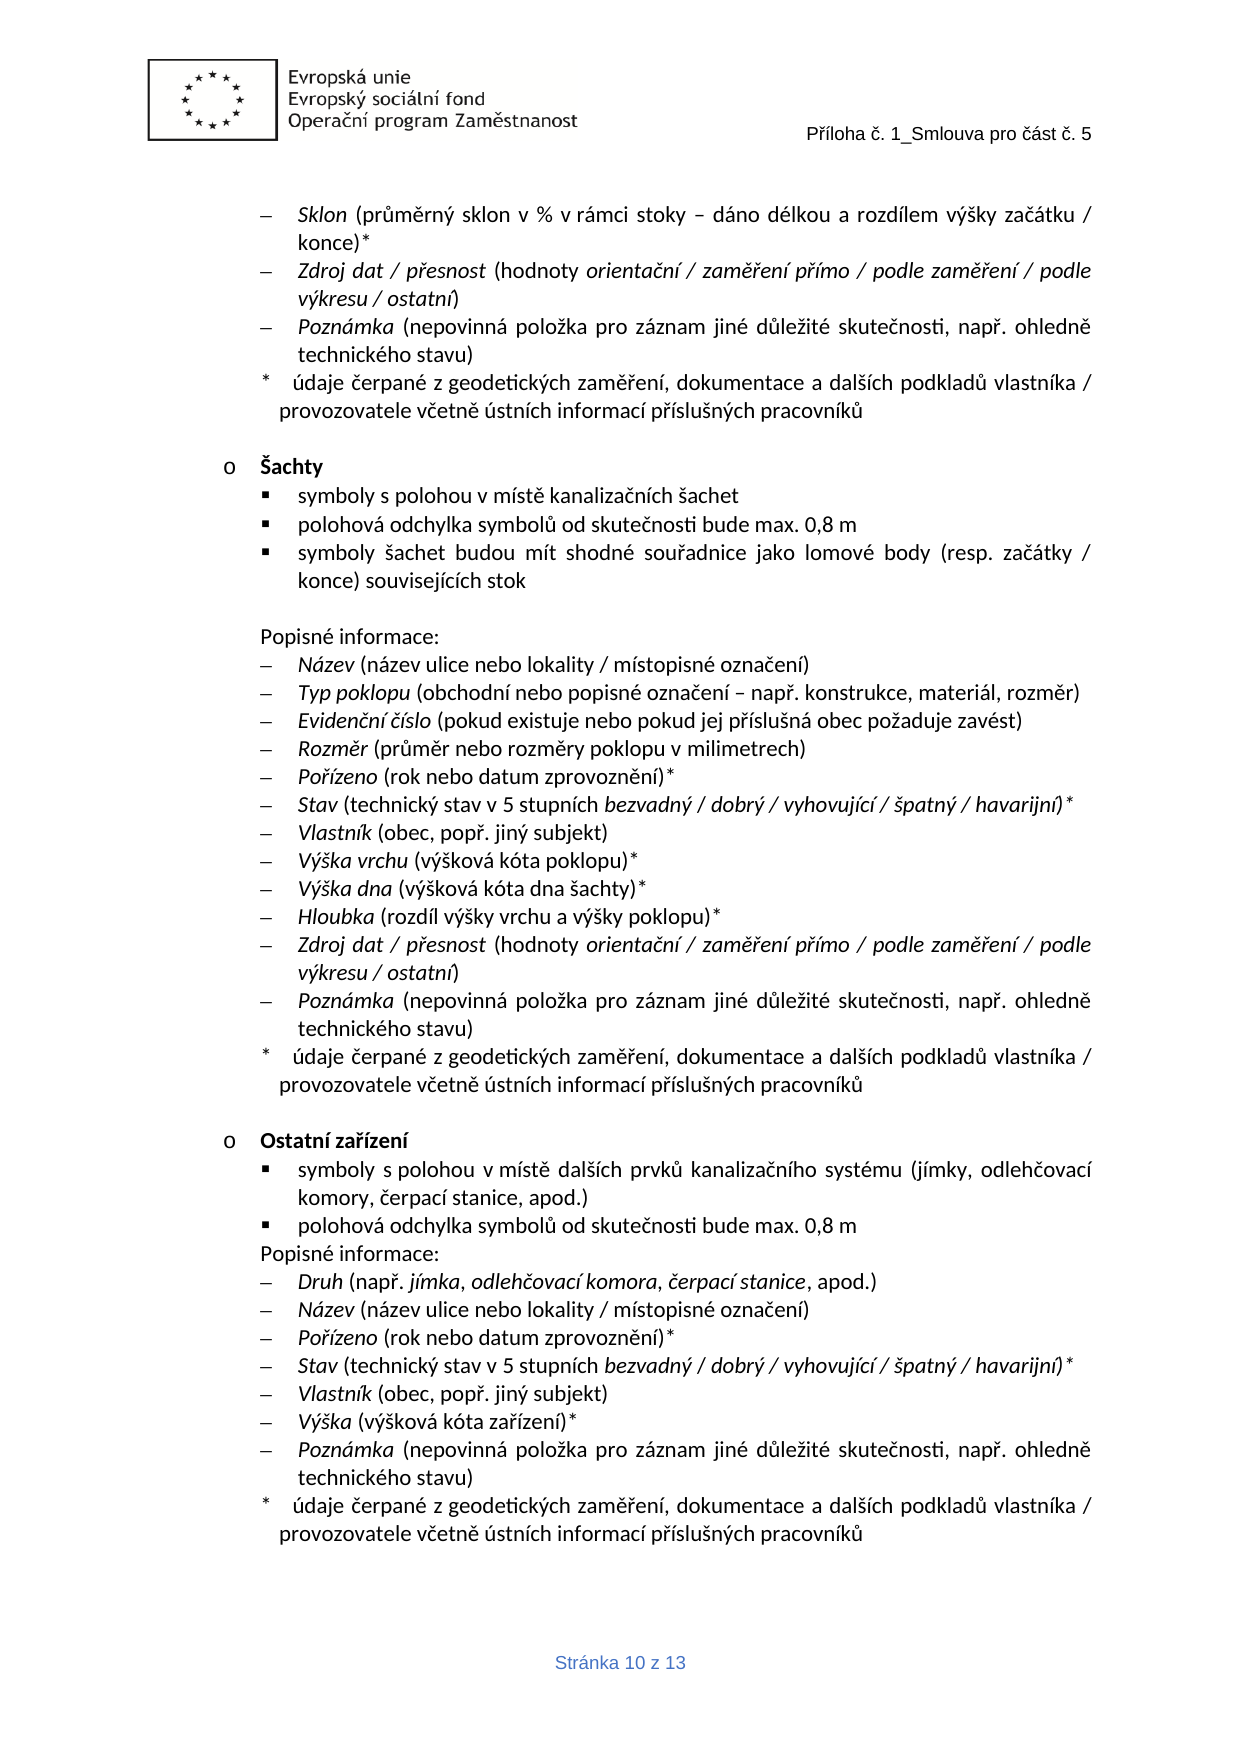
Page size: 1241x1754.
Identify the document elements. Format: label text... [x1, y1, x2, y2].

text * údaje čerpané z geodetických zaměření, dokumentace a dalších podkladů vlastníka / provozovatele včetně ústních informací příslušných pracovníků [260, 1042, 1092, 1098]
picture [147, 59, 578, 141]
list Typ poklopu (obchodní nebo popisné označení – např. konstrukce, materiál, rozměr) [260, 678, 1092, 706]
list symboly s polohou v místě kanalizačních šachet [260, 482, 1092, 510]
text Popisné informace: [260, 622, 1092, 650]
list Vlastník (obec, popř. jiný subjekt) [260, 1379, 1092, 1407]
text Popisné informace: [260, 1239, 1092, 1267]
list Poznámka (nepovinná položka pro záznam jiné důležité skutečnosti, např. ohledně technického stavu) [260, 986, 1092, 1042]
list Výška (výšková kóta zařízení)* [260, 1407, 1092, 1436]
list Zdroj dat / přesnost (hodnoty orientační / zaměření přímo / podle zaměření / podle výkresu / ostatní) [260, 930, 1092, 986]
list Druh (např. jímka, odlehčovací komora, čerpací stanice, apod.) [260, 1267, 1092, 1295]
list Ostatní zařízení [223, 1126, 1092, 1155]
list polohová odchylka symbolů od skutečnosti bude max. 0,8 m [260, 1211, 1092, 1239]
list Poznámka (nepovinná položka pro záznam jiné důležité skutečnosti, např. ohledně technického stavu) [260, 1436, 1092, 1492]
list Pořízeno (rok nebo datum zprovoznění)* [260, 1323, 1092, 1351]
text * údaje čerpané z geodetických zaměření, dokumentace a dalších podkladů vlastníka / provozovatele včetně ústních informací příslušných pracovníků [260, 368, 1092, 424]
list Rozměr (průměr nebo rozměry poklopu v milimetrech) [260, 734, 1092, 762]
list Sklon (průměrný sklon v % v rámci stoky – dáno délkou a rozdílem výšky začátku / konce)* [260, 200, 1092, 256]
list Vlastník (obec, popř. jiný subjekt) [260, 818, 1092, 846]
list polohová odchylka symbolů od skutečnosti bude max. 0,8 m [260, 510, 1092, 538]
list Název (název ulice nebo lokality / místopisné označení) [260, 650, 1092, 678]
list Evidenční číslo (pokud existuje nebo pokud jej příslušná obec požaduje zavést) [260, 706, 1092, 734]
list Stav (technický stav v 5 stupních bezvadný / dobrý / vyhovující / špatný / havarijní)* [260, 1351, 1092, 1379]
list Šachty [223, 452, 1092, 482]
list Zdroj dat / přesnost (hodnoty orientační / zaměření přímo / podle zaměření / podle výkresu / ostatní) [260, 256, 1092, 312]
list Poznámka (nepovinná položka pro záznam jiné důležité skutečnosti, např. ohledně technického stavu) [260, 312, 1092, 368]
list Pořízeno (rok nebo datum zprovoznění)* [260, 762, 1092, 790]
list Název (název ulice nebo lokality / místopisné označení) [260, 1295, 1092, 1323]
list symboly šachet budou mít shodné souřadnice jako lomové body (resp. začátky / konce) souvisejících stok [260, 538, 1092, 594]
list Hloubka (rozdíl výšky vrchu a výšky poklopu)* [260, 902, 1092, 930]
list Výška dna (výšková kóta dna šachty)* [260, 874, 1092, 902]
text * údaje čerpané z geodetických zaměření, dokumentace a dalších podkladů vlastníka / provozovatele včetně ústních informací příslušných pracovníků [260, 1492, 1092, 1548]
list Výška vrchu (výšková kóta poklopu)* [260, 846, 1092, 874]
list symboly s polohou v místě dalších prvků kanalizačního systému (jímky, odlehčovací komory, čerpací stanice, apod.) [260, 1155, 1092, 1211]
list Stav (technický stav v 5 stupních bezvadný / dobrý / vyhovující / špatný / havarijní)* [260, 790, 1092, 818]
